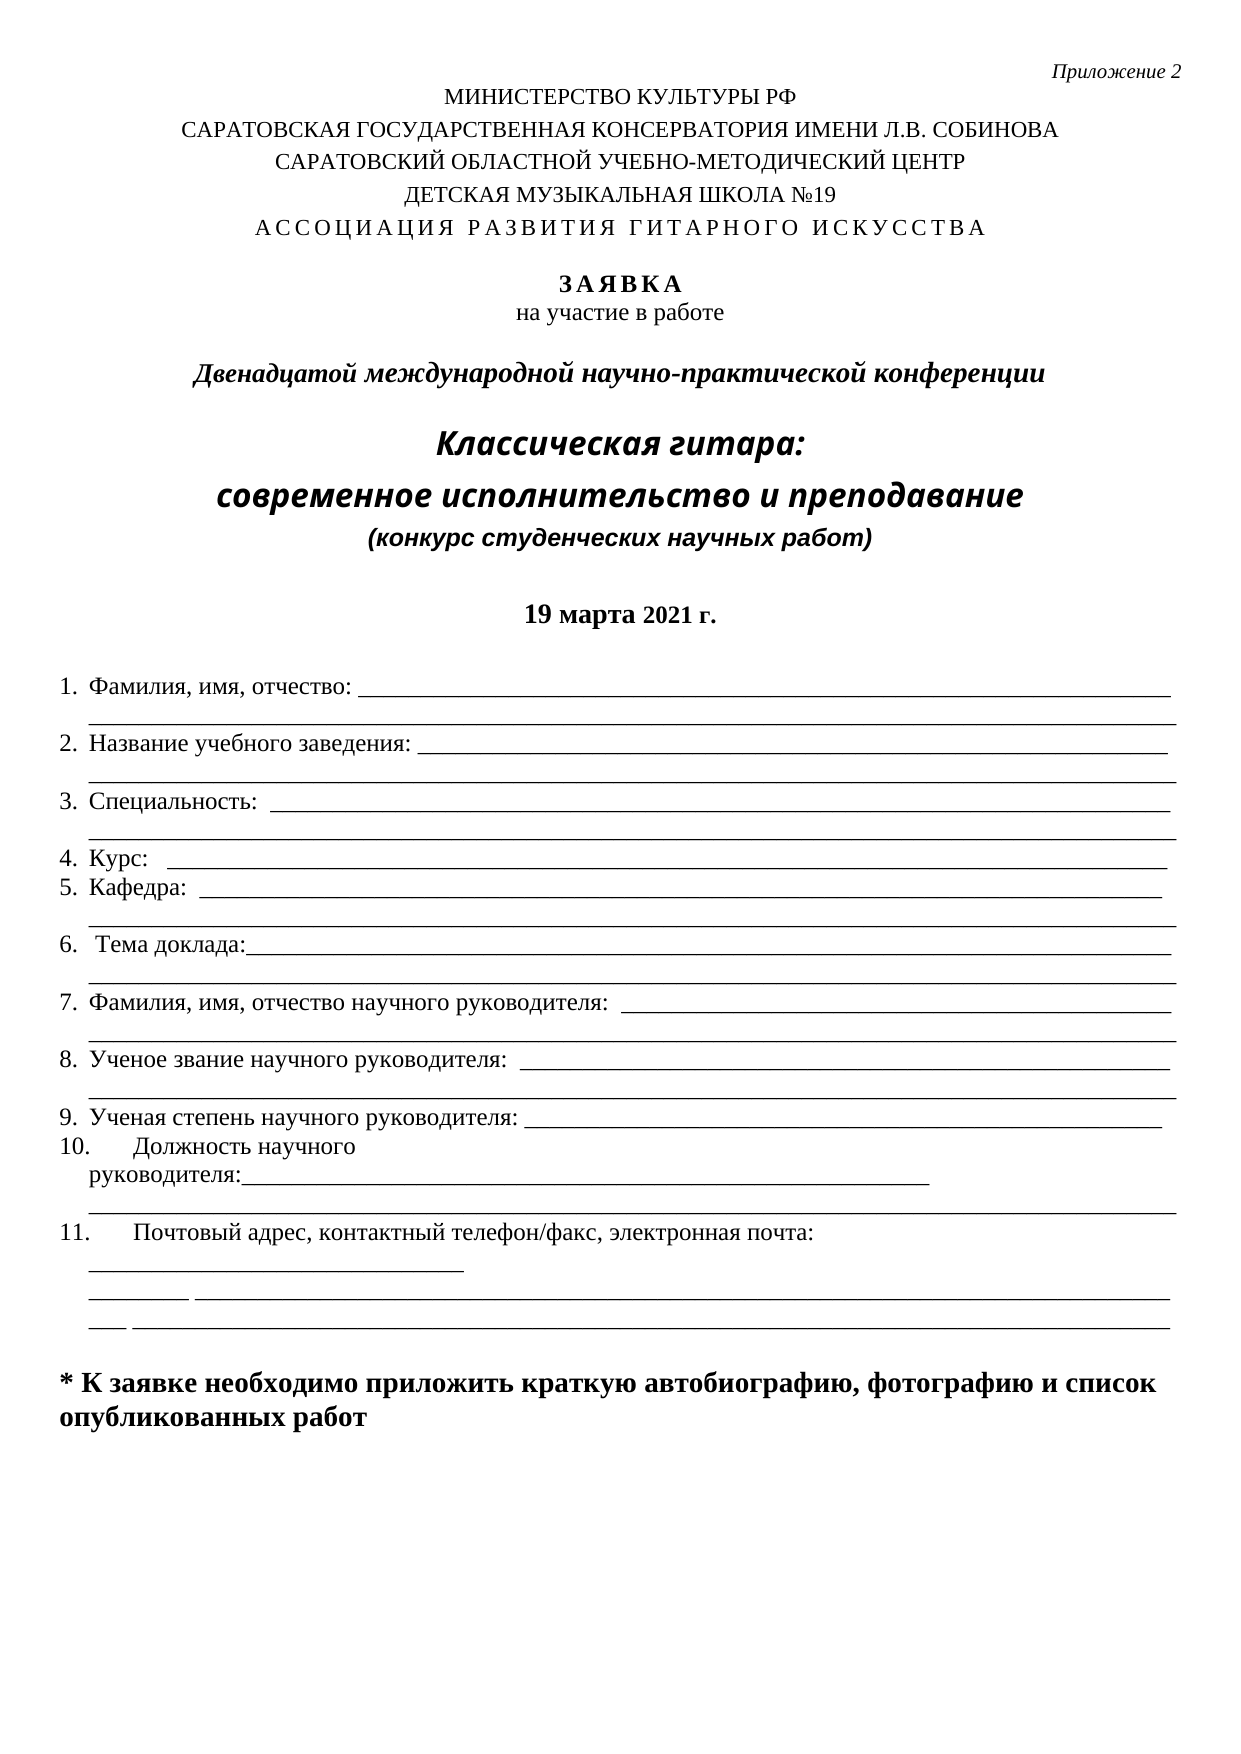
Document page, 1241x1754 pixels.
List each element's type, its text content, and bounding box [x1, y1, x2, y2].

list Название учебного заведения: ____________________________________________________________ _______________________________________________________________________________________ [59, 728, 1181, 786]
list Специальность: ________________________________________________________________________ _______________________________________________________________________________________ [59, 786, 1181, 843]
text саратовская государственная консерватория имЕНИ л.в. собинова [59, 116, 1181, 142]
text на участие в работе [59, 297, 1181, 326]
list Тема доклада:__________________________________________________________________________ _______________________________________________________________________________________ [59, 929, 1181, 987]
list Почтовый адрес, контактный телефон/факс, электронная почта: ______________________________ ________ ______________________________________________________________________________ ___ ___________________________________________________________________________________ [59, 1217, 1181, 1332]
text (конкурс студенческих научных работ) [59, 523, 1181, 552]
list Фамилия, имя, отчество: _________________________________________________________________ _______________________________________________________________________________________ [59, 671, 1181, 728]
list Ученое звание научного руководителя: ____________________________________________________ _______________________________________________________________________________________ [59, 1044, 1181, 1102]
list Кафедра: _____________________________________________________________________________ _______________________________________________________________________________________ [59, 872, 1181, 929]
text саратовский областной учебно-методический центр [59, 148, 1181, 175]
text современное исполнительство и преподавание [59, 472, 1181, 517]
title ЗАЯВКА [59, 269, 1181, 297]
title ассоциация развития гитарного искусства [59, 213, 1181, 240]
list Ученая степень научного руководителя: ___________________________________________________ [59, 1102, 1181, 1131]
text детская музыкальная школа №19 [59, 181, 1181, 207]
list Фамилия, имя, отчество научного руководителя: ____________________________________________ _______________________________________________________________________________________ [59, 987, 1181, 1044]
text Приложение 2 [59, 59, 1181, 83]
text * К заявке необходимо приложить краткую автобиографию, фотографию и список опубликованных работ [59, 1366, 1181, 1433]
text 19 марта 2021 г. [59, 597, 1181, 629]
text Двенадцатой международной научно-практической конференции [59, 355, 1181, 388]
text Классическая гитара: [59, 420, 1181, 466]
list Должность научного руководителя:_______________________________________________________ _______________________________________________________________________________________ [59, 1131, 1181, 1217]
list Курс: ________________________________________________________________________________ [59, 843, 1181, 872]
text министерство культуры рф [59, 83, 1181, 109]
